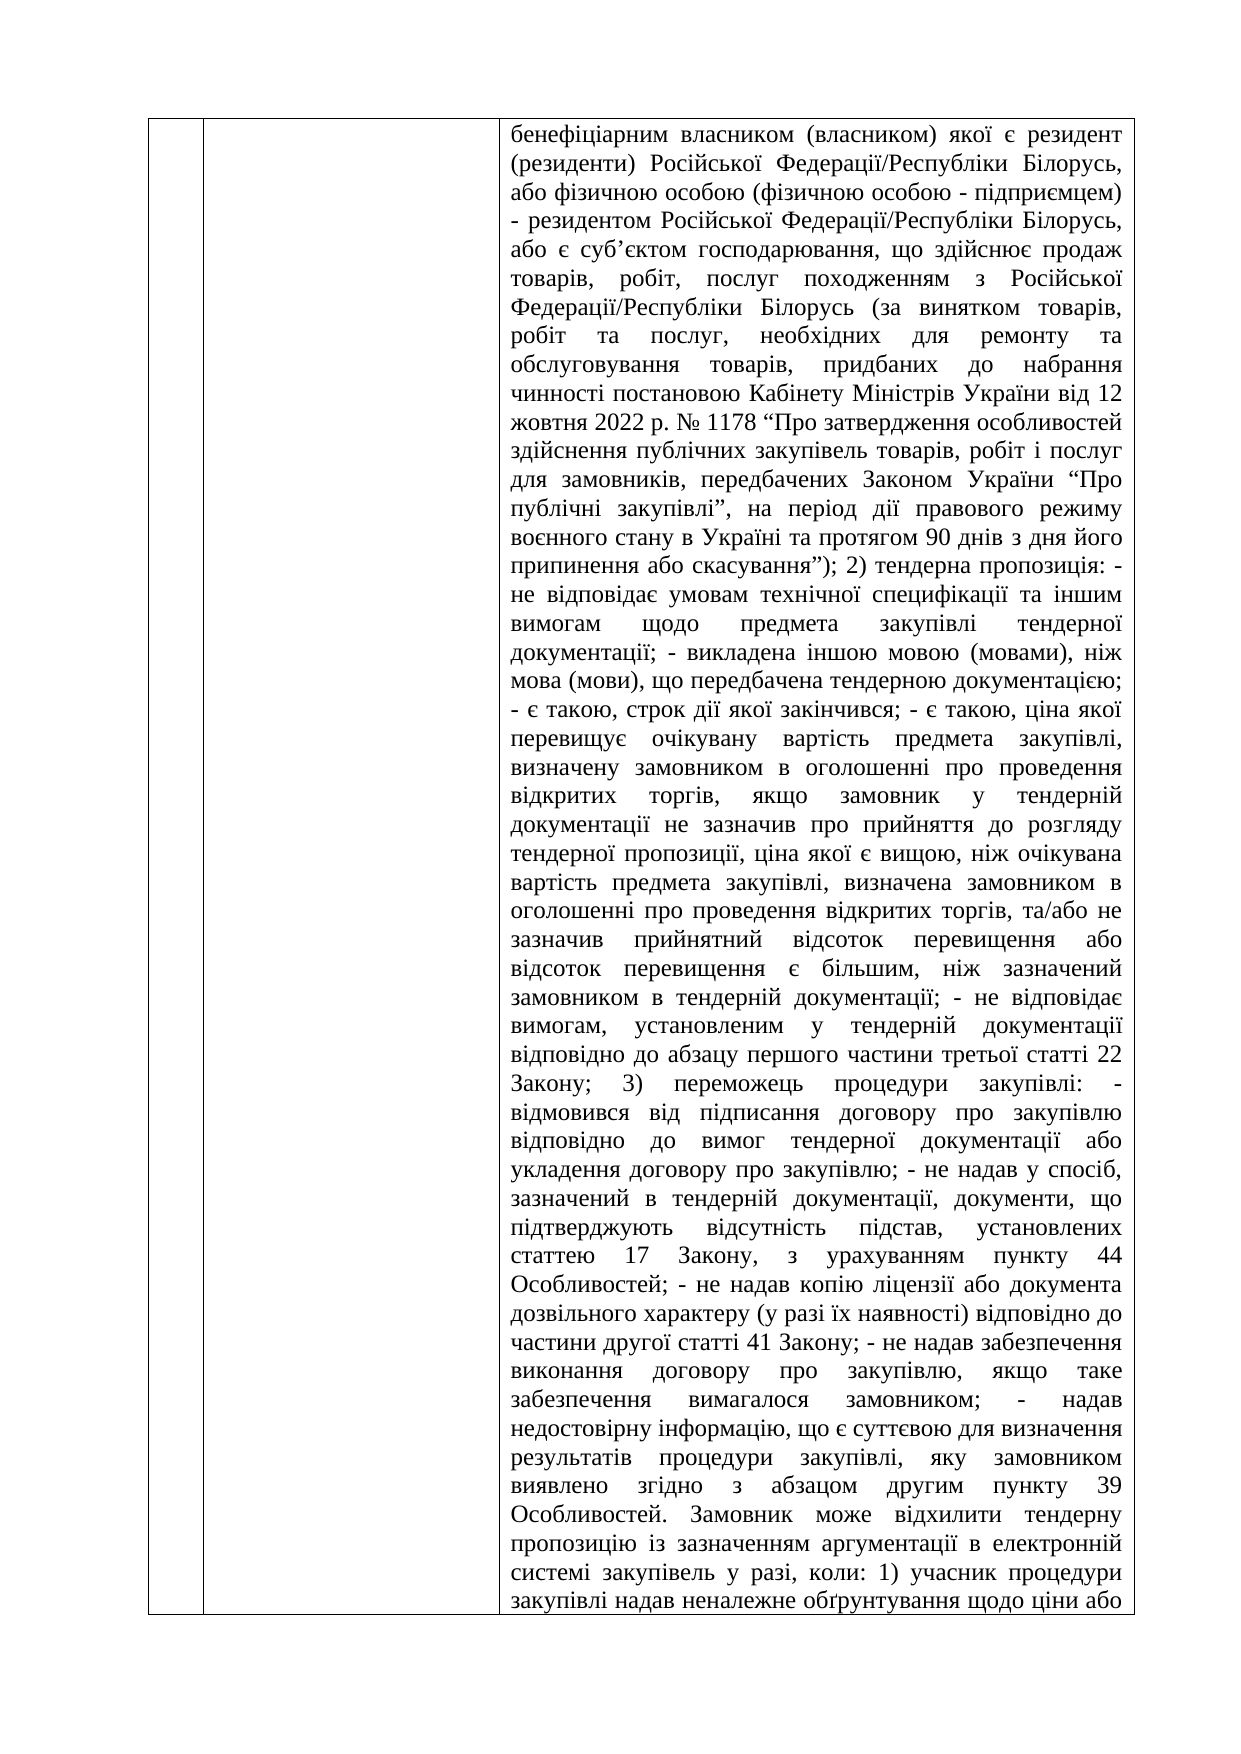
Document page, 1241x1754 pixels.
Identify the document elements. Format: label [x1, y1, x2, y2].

table_cell [500, 119, 1134, 1614]
table_cell [149, 119, 203, 1614]
table_cell [204, 119, 499, 1614]
